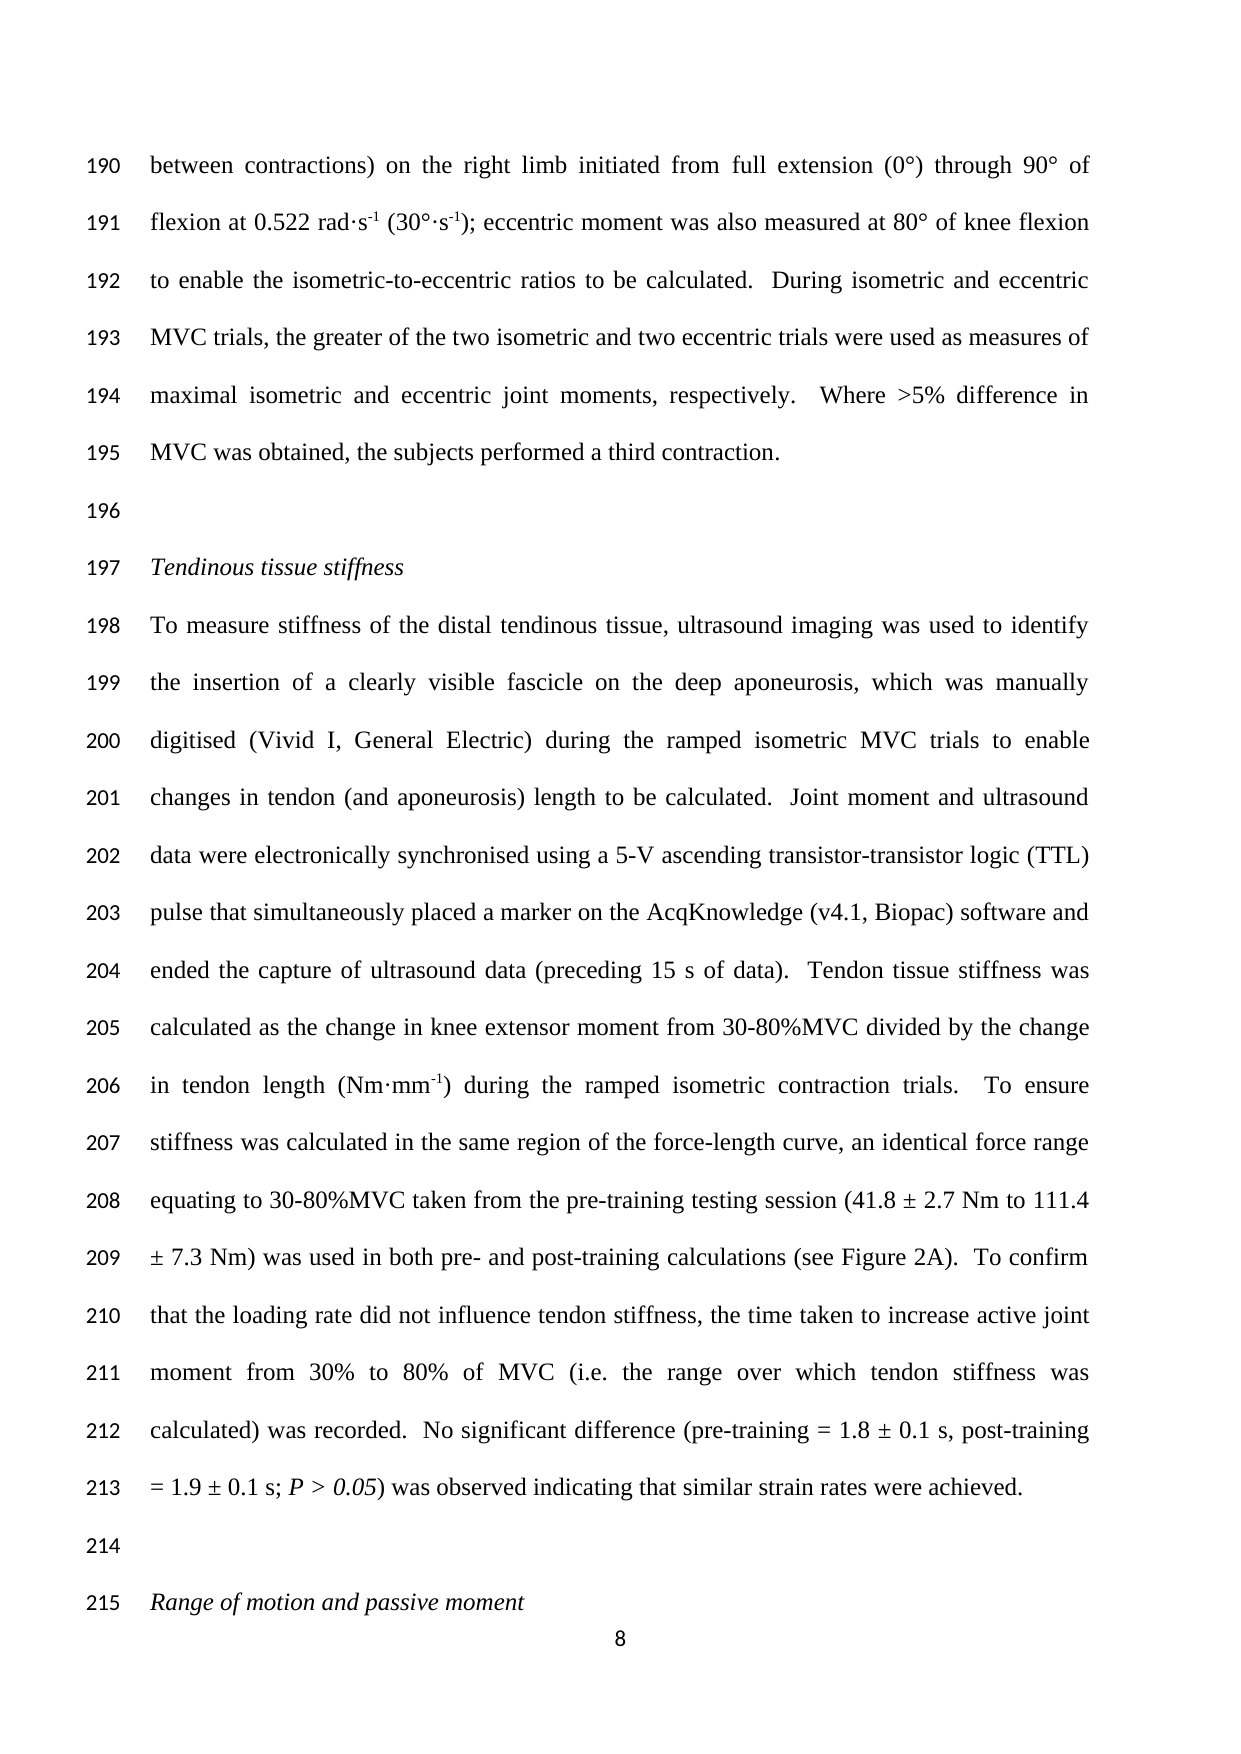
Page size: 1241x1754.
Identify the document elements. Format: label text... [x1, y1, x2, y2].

text Tendinous tissue stiffness [150, 552, 1090, 581]
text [150, 150, 1090, 466]
text To measure stiffness of the distal tendinous tissue, ultrasound imaging was used to identify the insertion of a clearly visible fascicle on the deep aponeurosis, which was manually digitised (Vivid I, General Electric) during the ramped isometric MVC trials to enable changes in tendon (and aponeurosis) length to be calculated. Joint moment and ultrasound data were electronically synchronised using a 5-V ascending transistor-transistor logic (TTL) pulse that simultaneously placed a marker on the AcqKnowledge (v4.1, Biopac) software and ended the capture of ultrasound data (preceding 15 s of data). Tendon tissue stiffness was calculated as the change in knee extensor moment from 30-80%MVC divided by the change in tendon length (Nm·mm-1) during the ramped isometric contraction trials. To ensure stiffness was calculated in the same region of the force-length curve, an identical force range equating to 30-80%MVC taken from the pre-training testing session (41.8 ± 2.7 Nm to 111.4 ± 7.3 Nm) was used in both pre- and post-training calculations (see Figure 2A). To confirm that the loading rate did not influence tendon stiffness, the time taken to increase active joint moment from 30% to 80% of MVC (i.e. the range over which tendon stiffness was calculated) was recorded. No significant difference (pre-training = 1.8 ± 0.1 s, post-training = 1.9 ± 0.1 s; P > 0.05) was observed indicating that similar strain rates were achieved. [150, 610, 1090, 1501]
text Range of motion and passive moment [150, 1587, 1090, 1616]
